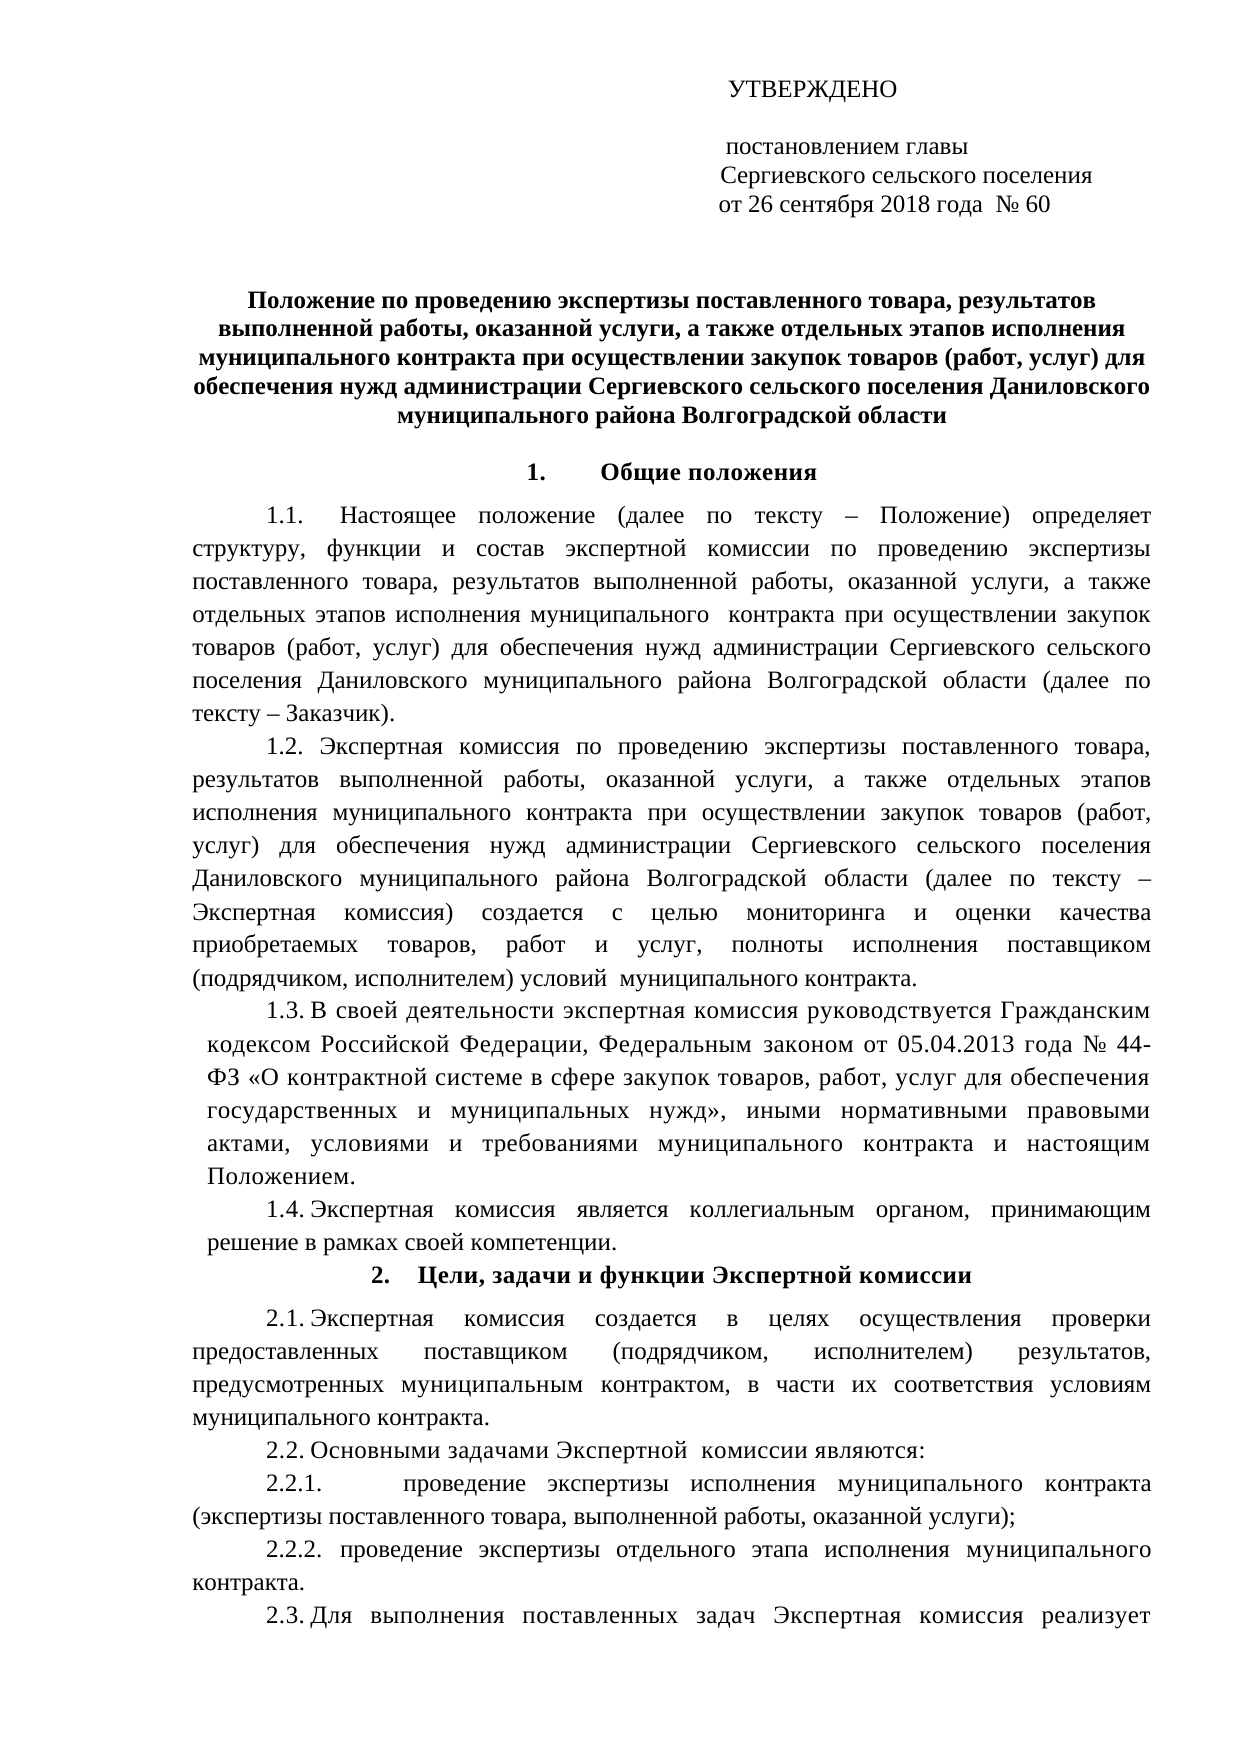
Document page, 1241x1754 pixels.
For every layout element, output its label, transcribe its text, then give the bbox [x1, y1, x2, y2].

text от 26 сентября 2018 года № 60 [192, 189, 1152, 218]
list В своей деятельности экспертная комиссия руководствуется Гражданским кодексом Российской Федерации, Федеральным законом от 05.04.2013 года № 44-ФЗ «О контрактной системе в сфере закупок товаров, работ, услуг для обеспечения государственных и муниципальных нужд», иными нормативными правовыми актами, условиями и требованиями муниципального контракта и настоящим Положением. [207, 996, 1152, 1189]
list Цели, задачи и функции Экспертной комиссии [192, 1260, 1152, 1288]
list Настоящее положение (далее по тексту – Положение) определяет структуру, функции и состав экспертной комиссии по проведению экспертизы поставленного товара, результатов выполненной работы, оказанной услуги, а также отдельных этапов исполнения муниципального контракта при осуществлении закупок товаров (работ, услуг) для обеспечения нужд администрации Сергиевского сельского поселения Даниловского муниципального района Волгоградской области (далее по тексту – Заказчик). [192, 500, 1152, 727]
list проведение экспертизы отдельного этапа исполнения муниципального контракта. [192, 1534, 1152, 1596]
text Сергиевского сельского поселения [192, 160, 1152, 189]
text Положение по проведению экспертизы поставленного товара, результатов выполненной работы, оказанной услуги, а также отдельных этапов исполнения муниципального контракта при осуществлении закупок товаров (работ, услуг) для обеспечения нужд администрации Сергиевского сельского поселения Даниловского муниципального района Волгоградской области [192, 285, 1152, 428]
list проведение экспертизы исполнения муниципального контракта (экспертизы поставленного товара, выполненной работы, оказанной услуги); [192, 1468, 1152, 1530]
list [192, 1600, 1152, 1629]
list Экспертная комиссия является коллегиальным органом, принимающим решение в рамках своей компетенции. [207, 1194, 1152, 1256]
text постановлением главы [192, 131, 1152, 160]
text УТВЕРЖДЕНО [192, 74, 1152, 103]
text 1.2. Экспертная комиссия по проведению экспертизы поставленного товара, результатов выполненной работы, оказанной услуги, а также отдельных этапов исполнения муниципального контракта при осуществлении закупок товаров (работ, услуг) для обеспечения нужд администрации Сергиевского сельского поселения Даниловского муниципального района Волгоградской области (далее по тексту – Экспертная комиссия) создается с целью мониторинга и оценки качества приобретаемых товаров, работ и услуг, полноты исполнения поставщиком (подрядчиком, исполнителем) условий муниципального контракта. [192, 731, 1152, 991]
list Основными задачами Экспертной комиссии являются: [266, 1435, 1152, 1464]
list Общие положения [192, 457, 1152, 486]
list Экспертная комиссия создается в целях осуществления проверки предоставленных поставщиком (подрядчиком, исполнителем) результатов, предусмотренных муниципальным контрактом, в части их соответствия условиям муниципального контракта. [192, 1303, 1152, 1431]
